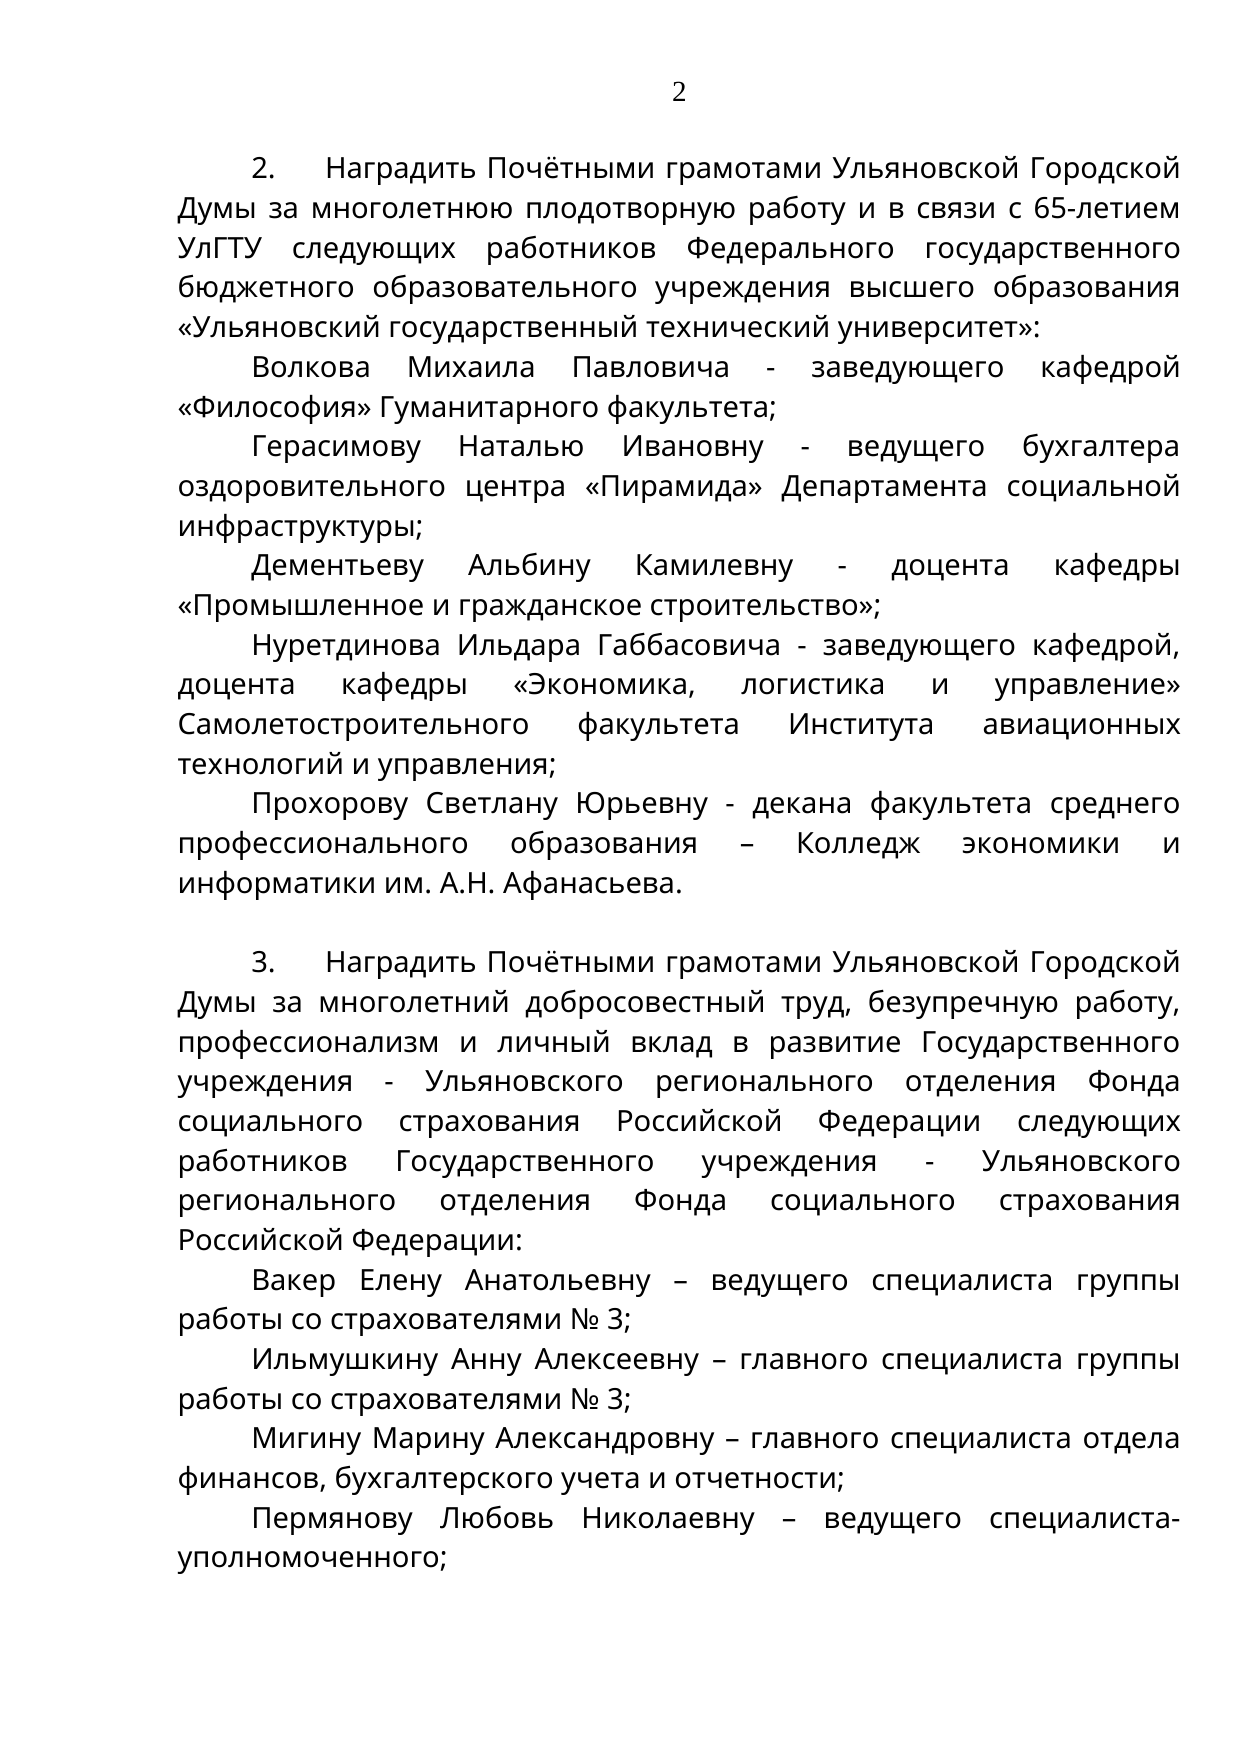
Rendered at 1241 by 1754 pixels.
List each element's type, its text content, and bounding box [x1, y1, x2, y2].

list Наградить Почётными грамотами Ульяновской Городской Думы за многолетний добросовестный труд, безупречную работу, профессионализм и личный вклад в развитие Государственного учреждения - Ульяновского регионального отделения Фонда социального страхования Российской Федерации следующих работников Государственного учреждения - Ульяновского регионального отделения Фонда социального страхования Российской Федерации: [177, 941, 1181, 1259]
text Дементьеву Альбину Камилевну - доцента кафедры «Промышленное и гражданское строительство»; [177, 544, 1181, 624]
text Вакер Елену Анатольевну – ведущего специалиста группы работы со страхователями № 3; [177, 1259, 1181, 1338]
text Мигину Марину Александровну – главного специалиста отдела финансов, бухгалтерского учета и отчетности; [177, 1418, 1181, 1497]
text Прохорову Светлану Юрьевну - декана факультета среднего профессионального образования – Колледж экономики и информатики им. А.Н. Афанасьева. [177, 783, 1181, 902]
text Ильмушкину Анну Алексеевну – главного специалиста группы работы со страхователями № 3; [177, 1338, 1181, 1418]
text Герасимову Наталью Ивановну - ведущего бухгалтера оздоровительного центра «Пирамида» Департамента социальной инфраструктуры; [177, 426, 1181, 544]
text Пермянову Любовь Николаевну – ведущего специалиста-уполномоченного; [177, 1497, 1181, 1576]
text Нуретдинова Ильдара Габбасовича - заведующего кафедрой, доцента кафедры «Экономика, логистика и управление» Самолетостроительного факультета Института авиационных технологий и управления; [177, 624, 1181, 783]
text Волкова Михаила Павловича - заведующего кафедрой «Философия» Гуманитарного факультета; [177, 346, 1181, 426]
list Наградить Почётными грамотами Ульяновской Городской Думы за многолетнюю плодотворную работу и в связи с 65-летием УлГТУ следующих работников Федерального государственного бюджетного образовательного учреждения высшего образования «Ульяновский государственный технический университет»: [177, 148, 1181, 346]
